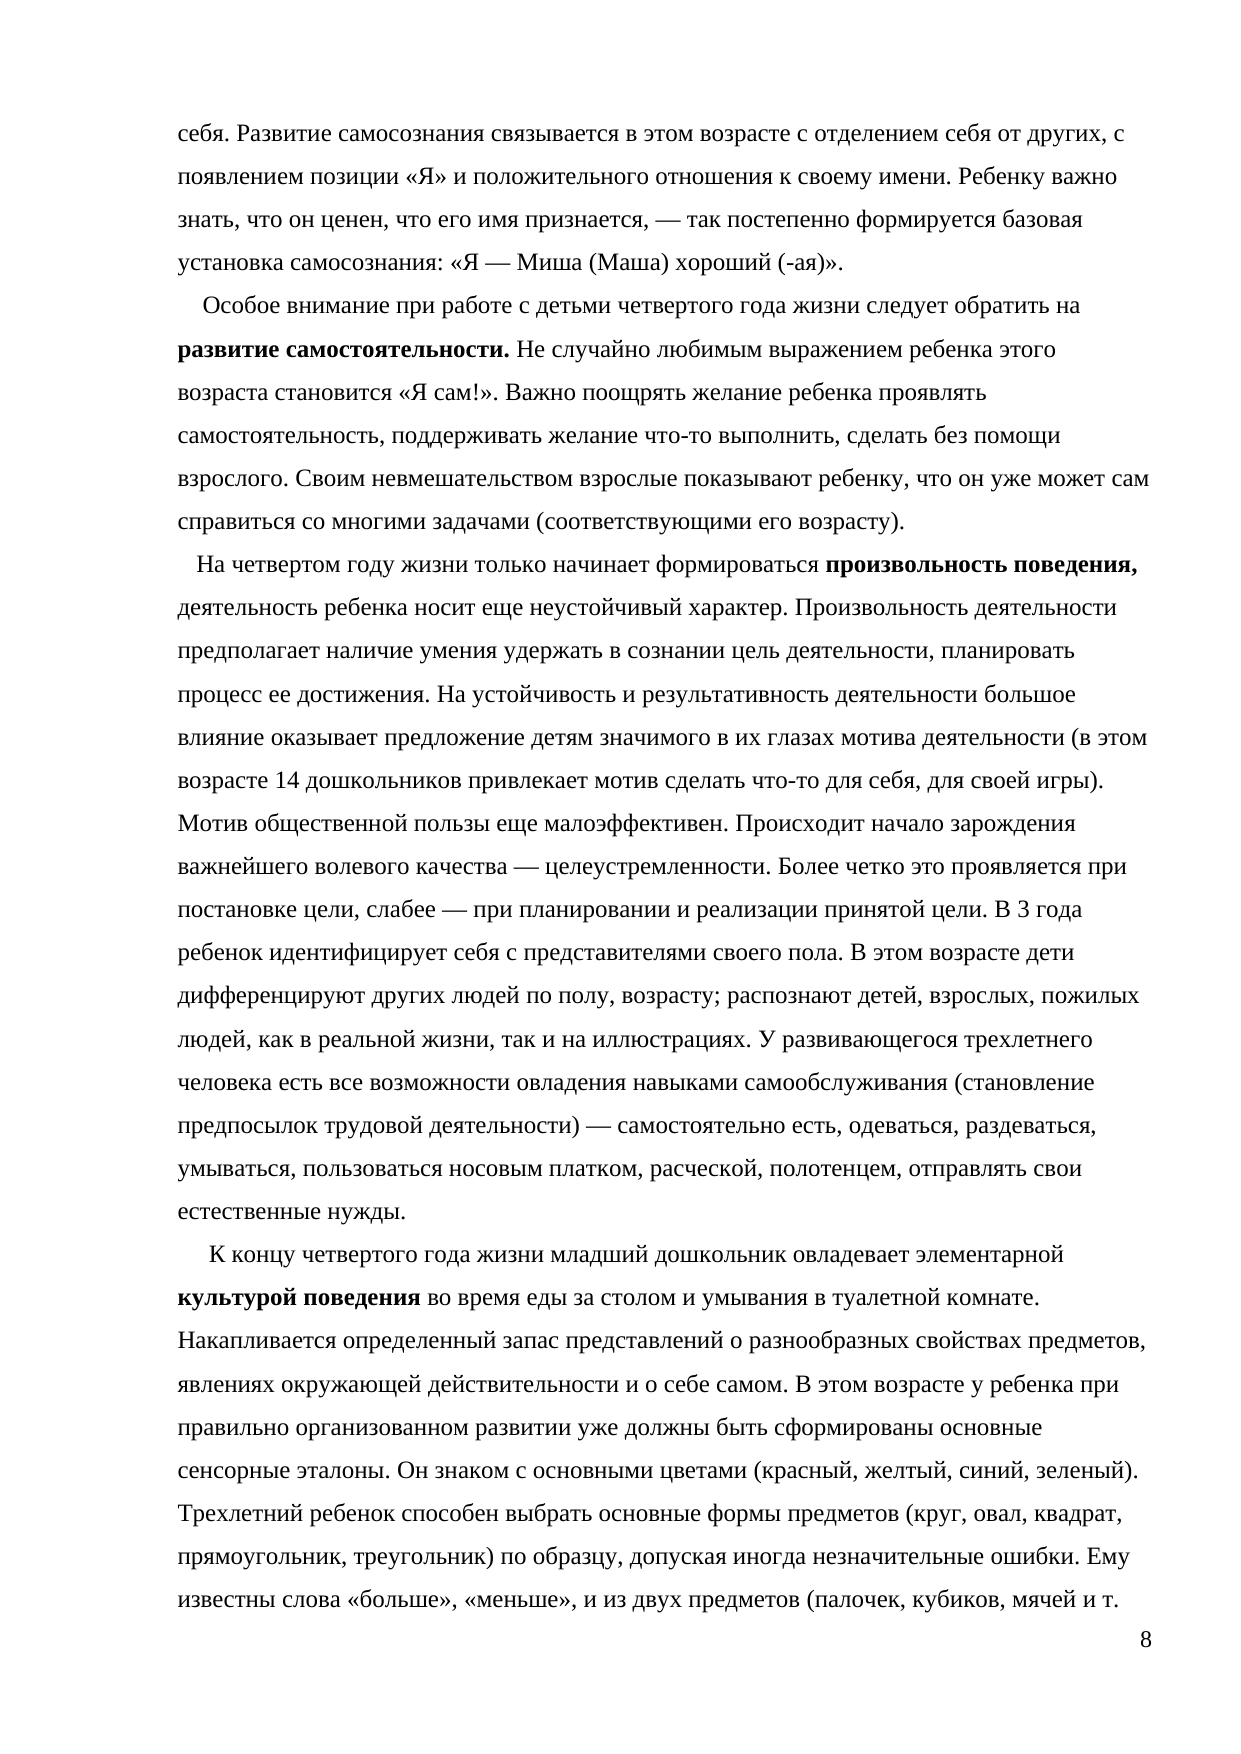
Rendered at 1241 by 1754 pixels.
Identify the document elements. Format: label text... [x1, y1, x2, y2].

text На четвертом году жизни только начинает формироваться произвольность поведения, деятельность ребенка носит еще неустойчивый характер. Произвольность деятельности предполагает наличие умения удержать в сознании цель деятельности, планировать процесс ее достижения. На устойчивость и результативность деятельности большое влияние оказывает предложение детям значимого в их глазах мотива деятельности (в этом возрасте 14 дошкольников привлекает мотив сделать что-то для себя, для своей игры). Мотив общественной пользы еще малоэффективен. Происходит начало зарождения важнейшего волевого качества — целеустремленности. Более четко это проявляется при постановке цели, слабее — при планировании и реализации принятой цели. В 3 года ребенок идентифицирует себя с представителями своего пола. В этом возрасте дети дифференцируют других людей по полу, возрасту; распознают детей, взрослых, пожилых людей, как в реальной жизни, так и на иллюстрациях. У развивающегося трехлетнего человека есть все возможности овладения навыками самообслуживания (становление предпосылок трудовой деятельности) — самостоятельно есть, одеваться, раздеваться, умываться, пользоваться носовым платком, расческой, полотенцем, отправлять свои естественные нужды. [177, 549, 1152, 1225]
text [177, 118, 1152, 276]
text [177, 1239, 1152, 1613]
text Особое внимание при работе с детьми четвертого года жизни следует обратить на развитие самостоятельности. Не случайно любимым выражением ребенка этого возраста становится «Я сам!». Важно поощрять желание ребенка проявлять самостоятельность, поддерживать желание что-то выполнить, сделать без помощи взрослого. Своим невмешательством взрослые показывают ребенку, что он уже может сам справиться со многими задачами (соответствующими его возрасту). [177, 291, 1152, 535]
